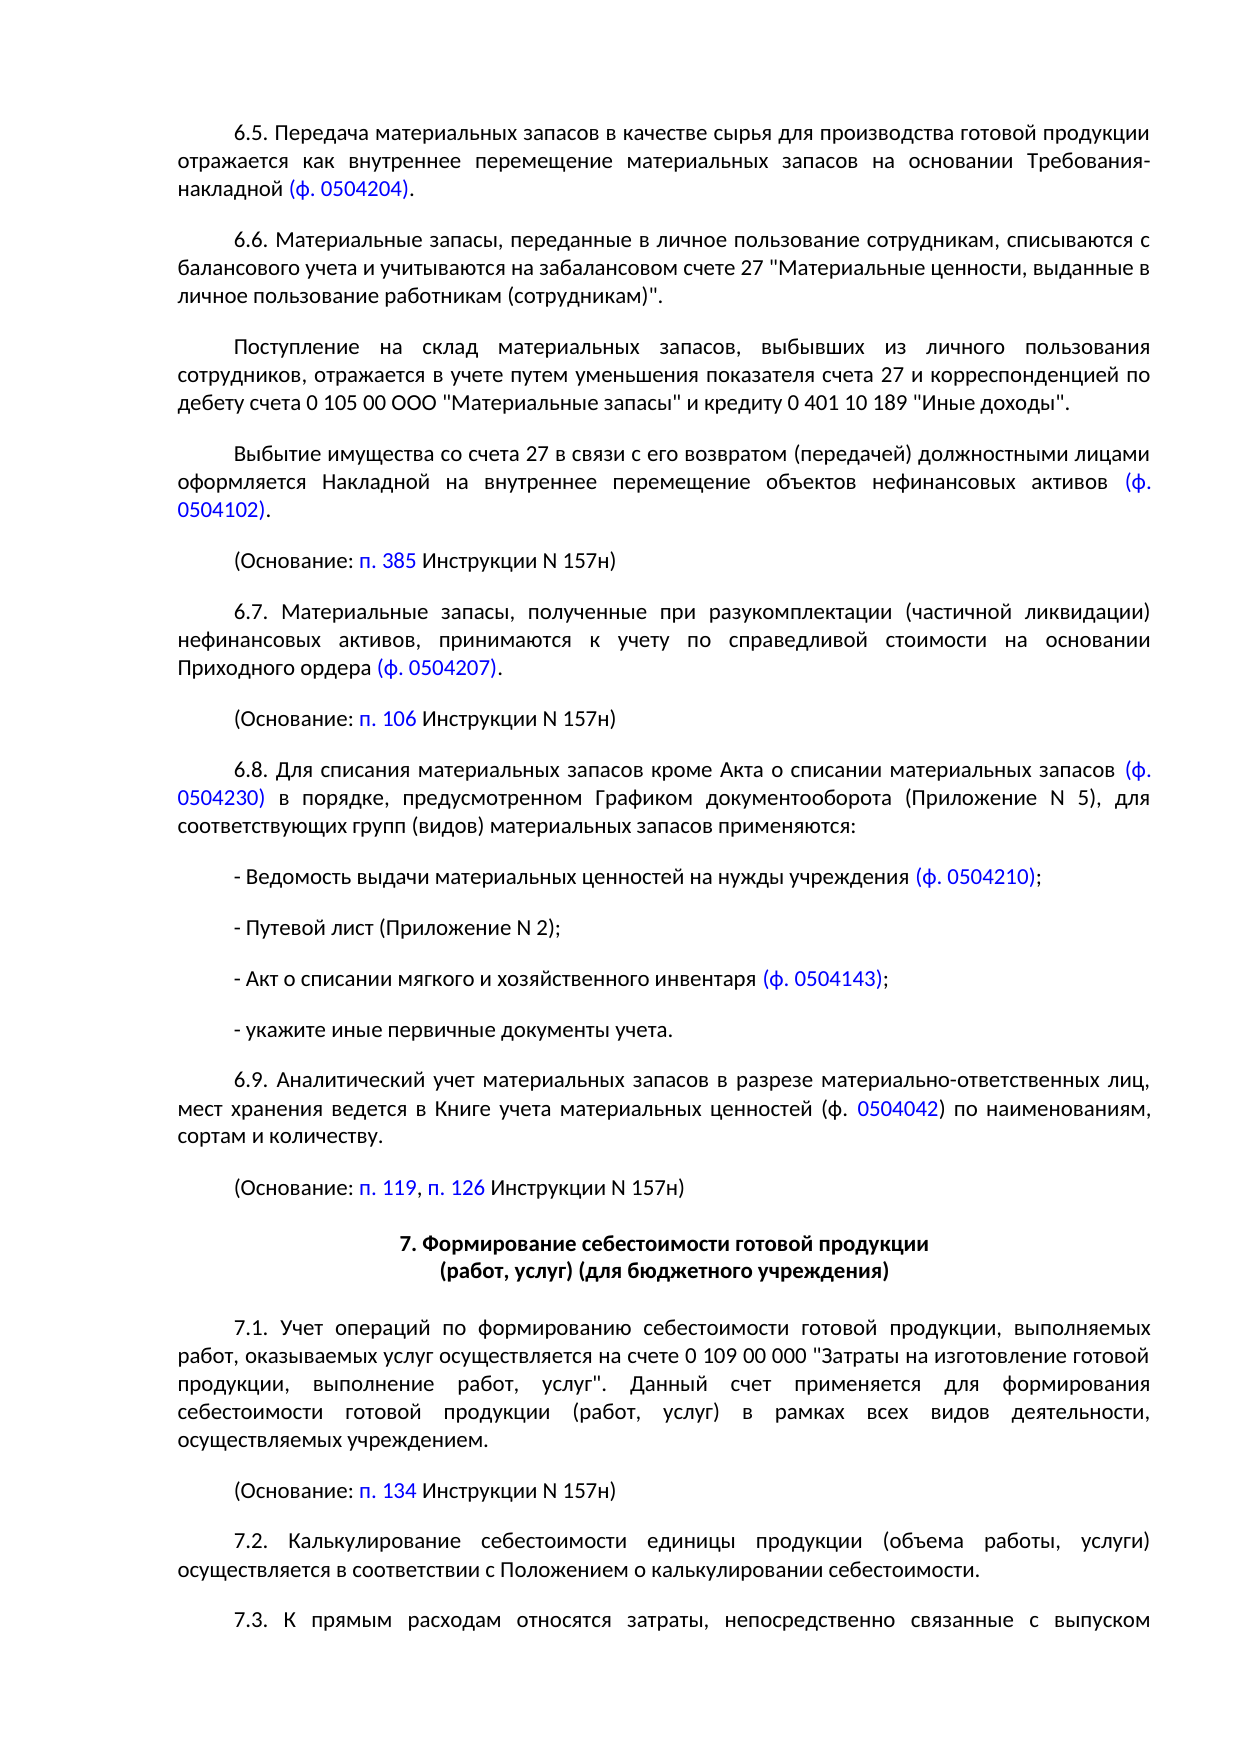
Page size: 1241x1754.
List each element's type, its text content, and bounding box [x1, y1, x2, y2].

text 7.2. Калькулирование себестоимости единицы продукции (объема работы, услуги) осуществляется в соответствии с Положением о калькулировании себестоимости. [177, 1527, 1152, 1583]
title 7. Формирование себестоимости готовой продукции [177, 1229, 1152, 1257]
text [177, 1606, 1152, 1634]
text - Ведомость выдачи материальных ценностей на нужды учреждения (ф. 0504210); [177, 862, 1152, 890]
text (Основание: п. 134 Инструкции N 157н) [177, 1476, 1152, 1504]
title (работ, услуг) (для бюджетного учреждения) [177, 1257, 1152, 1285]
text 6.6. Материальные запасы, переданные в личное пользование сотрудникам, списываются с балансового учета и учитываются на забалансовом счете 27 "Материальные ценности, выданные в личное пользование работникам (сотрудникам)". [177, 225, 1152, 309]
text Выбытие имущества со счета 27 в связи с его возвратом (передачей) должностными лицами оформляется Накладной на внутреннее перемещение объектов нефинансовых активов (ф. 0504102). [177, 439, 1152, 523]
text - Путевой лист (Приложение N 2); [177, 913, 1152, 941]
text 7.1. Учет операций по формированию себестоимости готовой продукции, выполняемых работ, оказываемых услуг осуществляется на счете 0 109 00 000 "Затраты на изготовление готовой продукции, выполнение работ, услуг". Данный счет применяется для формирования себестоимости готовой продукции (работ, услуг) в рамках всех видов деятельности, осуществляемых учреждением. [177, 1313, 1152, 1453]
text 6.8. Для списания материальных запасов кроме Акта о списании материальных запасов (ф. 0504230) в порядке, предусмотренном Графиком документооборота (Приложение N 5), для соответствующих групп (видов) материальных запасов применяются: [177, 755, 1152, 839]
text - укажите иные первичные документы учета. [177, 1015, 1152, 1043]
text (Основание: п. 385 Инструкции N 157н) [177, 546, 1152, 574]
text (Основание: п. 119, п. 126 Инструкции N 157н) [177, 1173, 1152, 1201]
text 6.5. Передача материальных запасов в качестве сырья для производства готовой продукции отражается как внутреннее перемещение материальных запасов на основании Требования-накладной (ф. 0504204). [177, 118, 1152, 202]
text Поступление на склад материальных запасов, выбывших из личного пользования сотрудников, отражается в учете путем уменьшения показателя счета 27 и корреспонденцией по дебету счета 0 105 00 ООО "Материальные запасы" и кредиту 0 401 10 189 "Иные доходы". [177, 332, 1152, 416]
text 6.9. Аналитический учет материальных запасов в разрезе материально-ответственных лиц, мест хранения ведется в Книге учета материальных ценностей (ф. 0504042) по наименованиям, сортам и количеству. [177, 1066, 1152, 1150]
text (Основание: п. 106 Инструкции N 157н) [177, 704, 1152, 732]
text 6.7. Материальные запасы, полученные при разукомплектации (частичной ликвидации) нефинансовых активов, принимаются к учету по справедливой стоимости на основании Приходного ордера (ф. 0504207). [177, 597, 1152, 681]
text - Акт о списании мягкого и хозяйственного инвентаря (ф. 0504143); [177, 964, 1152, 992]
